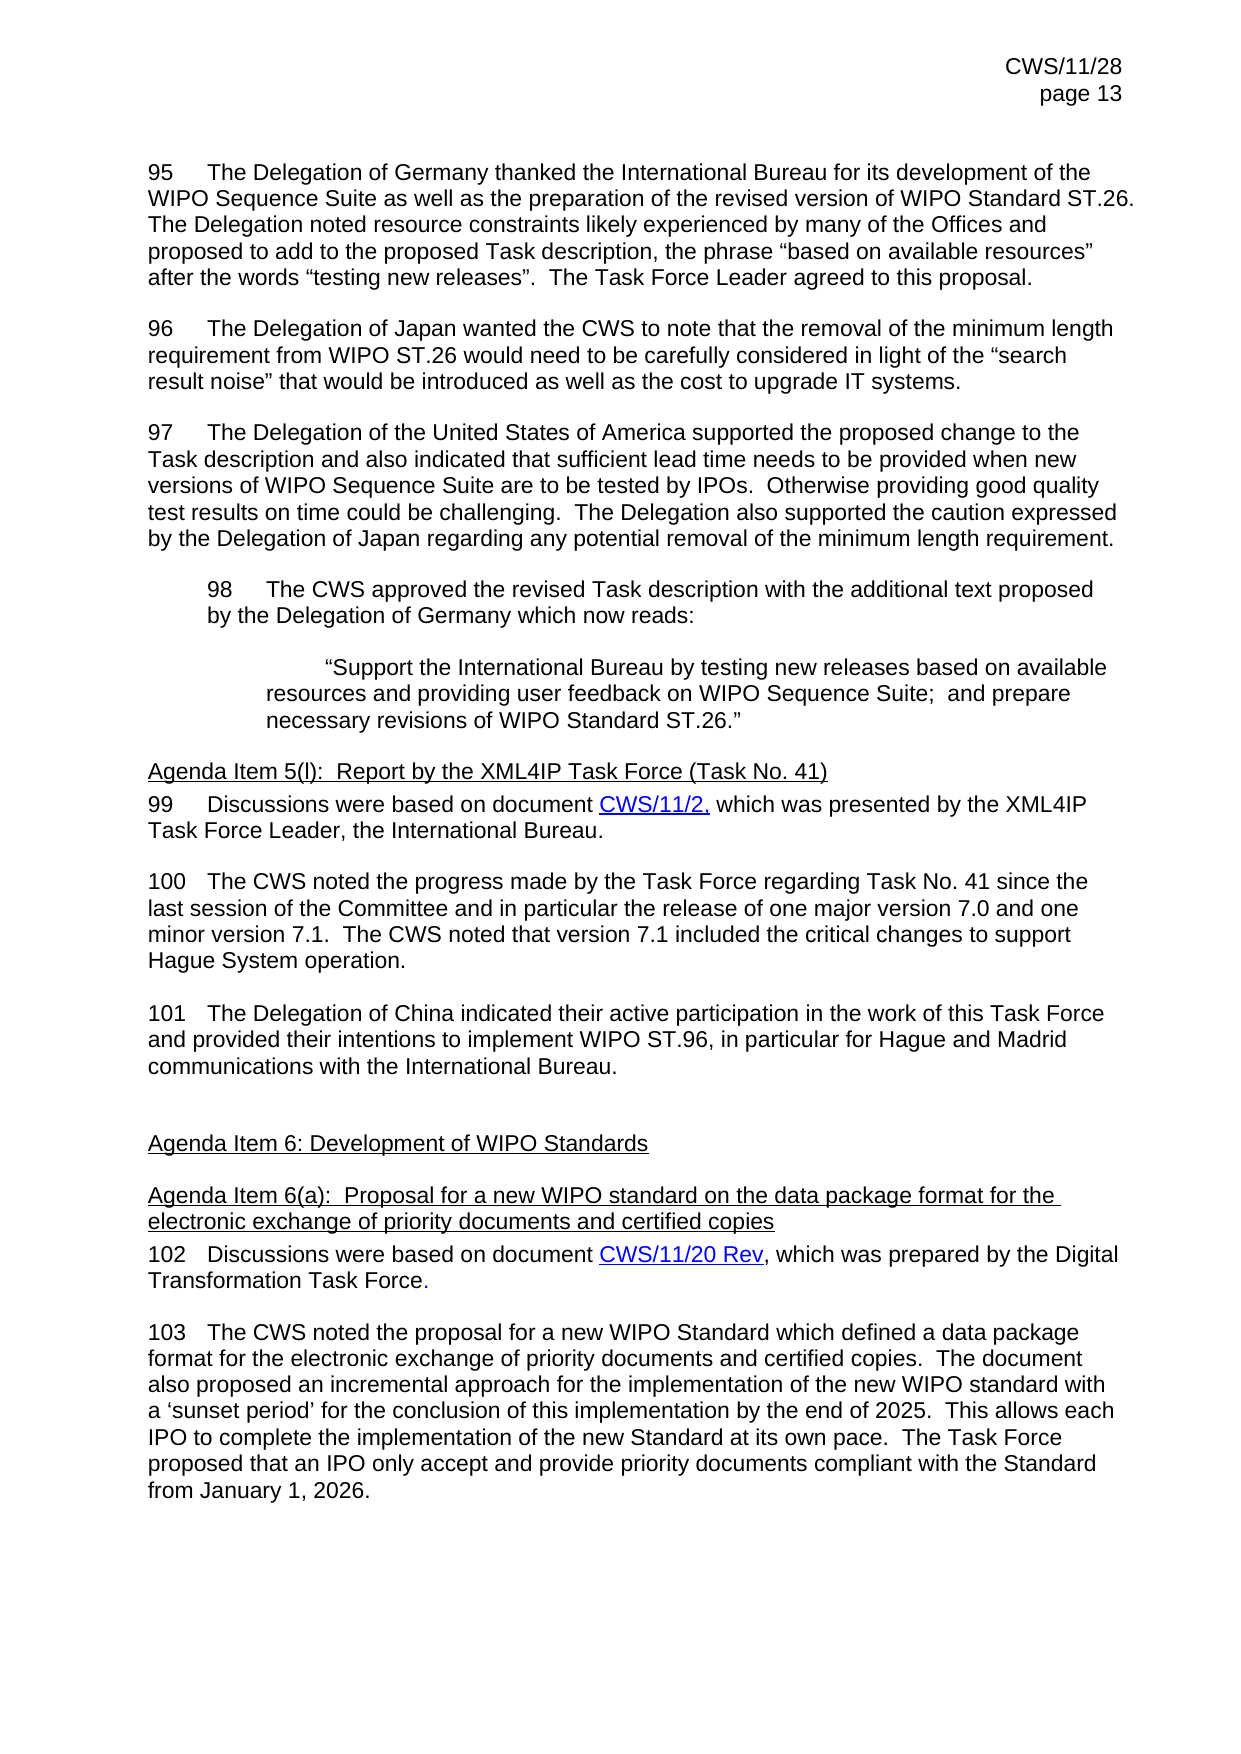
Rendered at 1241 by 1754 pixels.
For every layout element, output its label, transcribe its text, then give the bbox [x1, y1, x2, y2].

text The Delegation of China indicated their active participation in the work of this Task Force and provided their intentions to implement WIPO ST.96, in particular for Hague and Madrid communications with the International Bureau. [148, 1000, 1122, 1079]
text Discussions were based on document CWS/11/2, which was presented by the XML4IP Task Force Leader, the International Bureau. [148, 791, 1122, 843]
subtitle Agenda Item 6: Development of WIPO Standards [148, 1130, 1122, 1157]
subtitle Agenda Item 6(a): Proposal for a new WIPO standard on the data package format for the electronic exchange of priority documents and certified copies [148, 1182, 1122, 1234]
text The Delegation of the United States of America supported the proposed change to the Task description and also indicated that sufficient lead time needs to be provided when new versions of WIPO Sequence Suite are to be tested by IPOs. Otherwise providing good quality test results on time could be challenging. The Delegation also supported the caution expressed by the Delegation of Japan regarding any potential removal of the minimum length requirement. [148, 419, 1122, 551]
text Discussions were based on document CWS/11/20 Rev, which was prepared by the Digital Transformation Task Force. [148, 1241, 1122, 1293]
text The Delegation of Germany thanked the International Bureau for its development of the WIPO Sequence Suite as well as the preparation of the revised version of WIPO Standard ST.26. The Delegation noted resource constraints likely experienced by many of the Offices and proposed to add to the proposed Task description, the phrase “based on available resources” after the words “testing new releases”. The Task Force Leader agreed to this proposal. [148, 158, 1141, 290]
text The CWS noted the progress made by the Task Force regarding Task No. 41 since the last session of the Committee and in particular the release of one major version 7.0 and one minor version 7.1. The CWS noted that version 7.1 included the critical changes to support Hague System operation. [148, 868, 1122, 974]
text The Delegation of Japan wanted the CWS to note that the removal of the minimum length requirement from WIPO ST.26 would need to be carefully considered in light of the “search result noise” that would be introduced as well as the cost to upgrade IT systems. [148, 315, 1122, 394]
text The CWS noted the proposal for a new WIPO Standard which defined a data package format for the electronic exchange of priority documents and certified copies. The document also proposed an incremental approach for the implementation of the new WIPO standard with a ‘sunset period’ for the conclusion of this implementation by the end of 2025. This allows each IPO to complete the implementation of the new Standard at its own pace. The Task Force proposed that an IPO only accept and provide priority documents compliant with the Standard from January 1, 2026. [148, 1318, 1122, 1503]
text “Support the International Bureau by testing new releases based on available resources and providing user feedback on WIPO Sequence Suite; and prepare necessary revisions of WIPO Standard ST.26.” [266, 654, 1122, 733]
subtitle Agenda Item 5(l): Report by the XML4IP Task Force (Task No. 41) [148, 758, 1122, 784]
text The CWS approved the revised Task description with the additional text proposed by the Delegation of Germany which now reads: [207, 576, 1122, 629]
